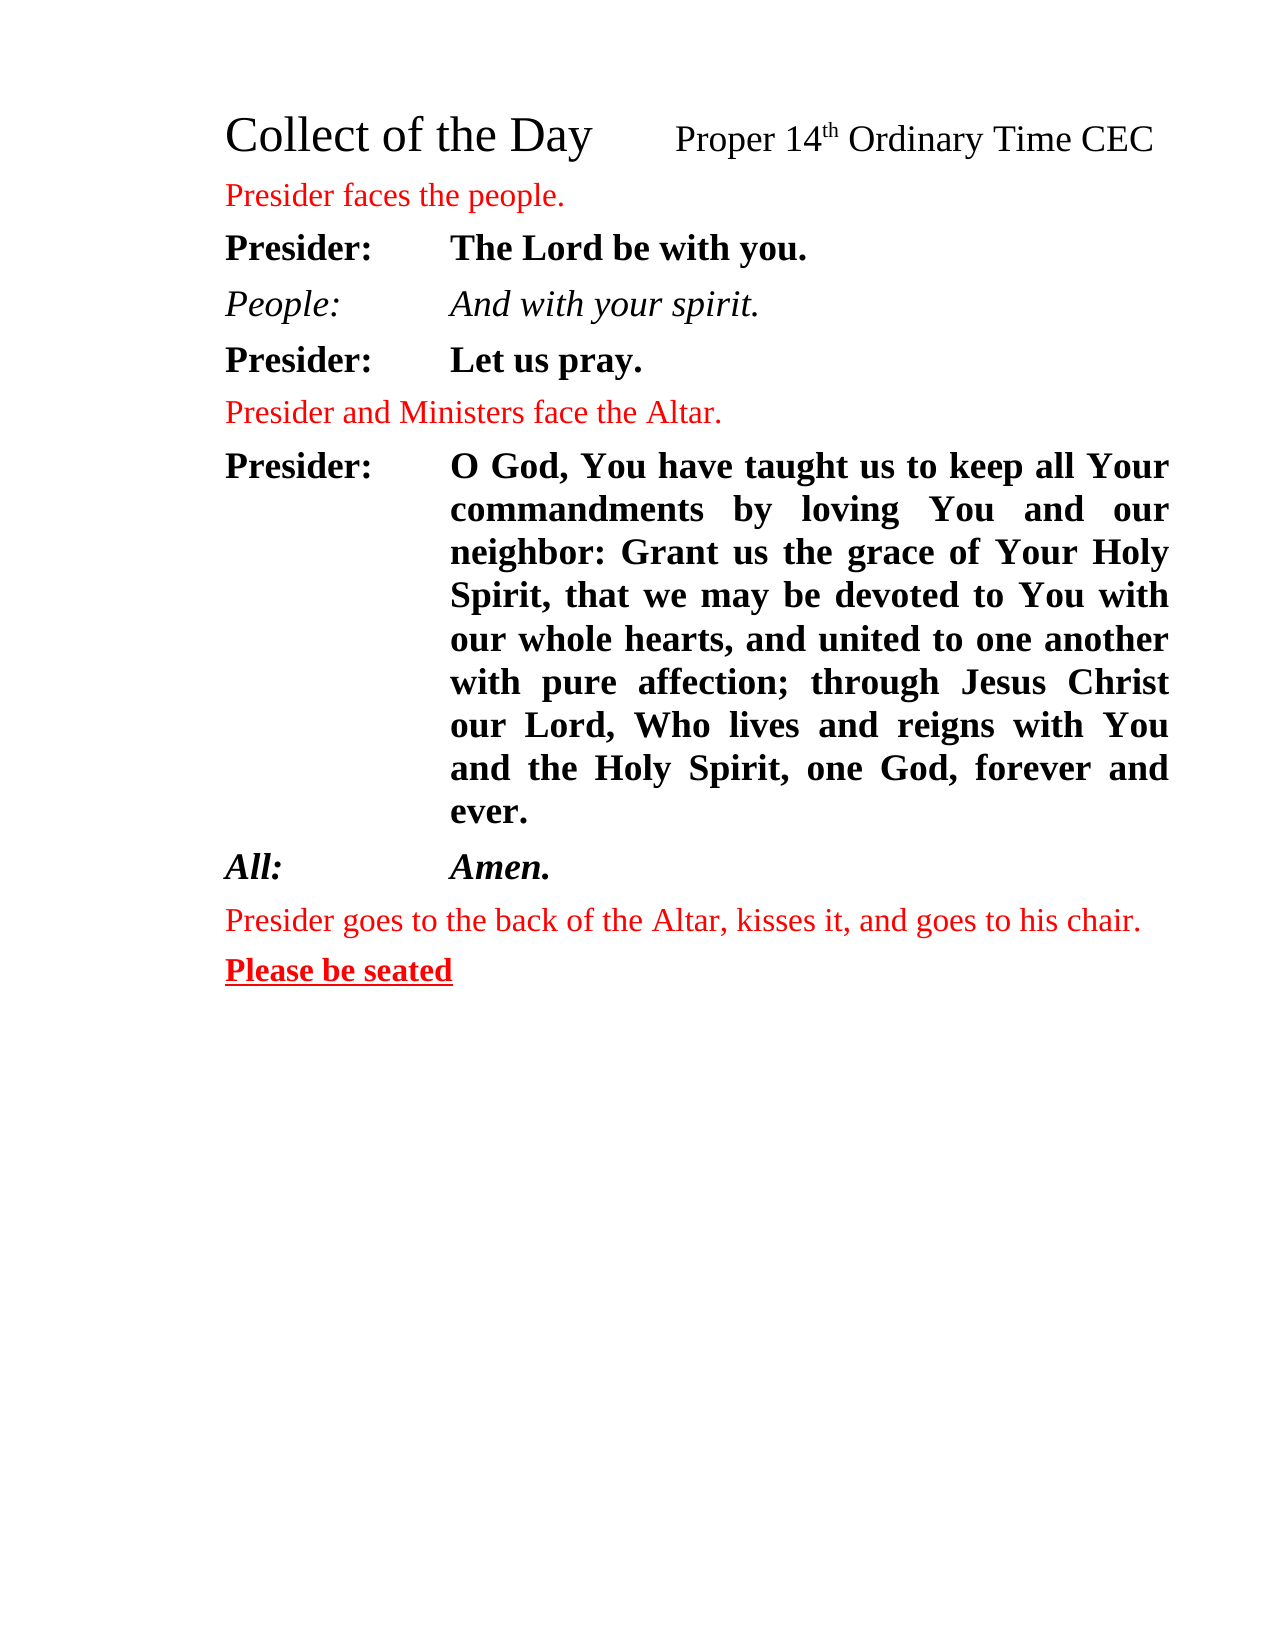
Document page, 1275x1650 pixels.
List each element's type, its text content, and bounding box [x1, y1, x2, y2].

text Presider and Ministers face the Altar. [225, 393, 1170, 431]
text All: Amen. [225, 844, 1170, 887]
text Presider goes to the back of the Altar, kisses it, and goes to his chair. [225, 900, 1170, 938]
text Please be seated [225, 951, 1170, 989]
text Presider: The Lord be with you. [225, 226, 1170, 269]
text Presider: O God, You have taught us to keep all Your commandments by loving You and our neighbor: Grant us the grace of Your Holy Spirit, that we may be devoted to You with our whole hearts, and united to one another with pure affection; through Jesus Christ our Lord, Who lives and reigns with You and the Holy Spirit, one God, forever and ever. [225, 443, 1170, 832]
text Presider faces the people. [225, 175, 1170, 213]
text Presider: Let us pray. [225, 337, 1170, 380]
text Collect of the Day Proper 14th Ordinary Time CEC [225, 105, 1170, 162]
text People: And with your spirit. [225, 281, 1170, 324]
